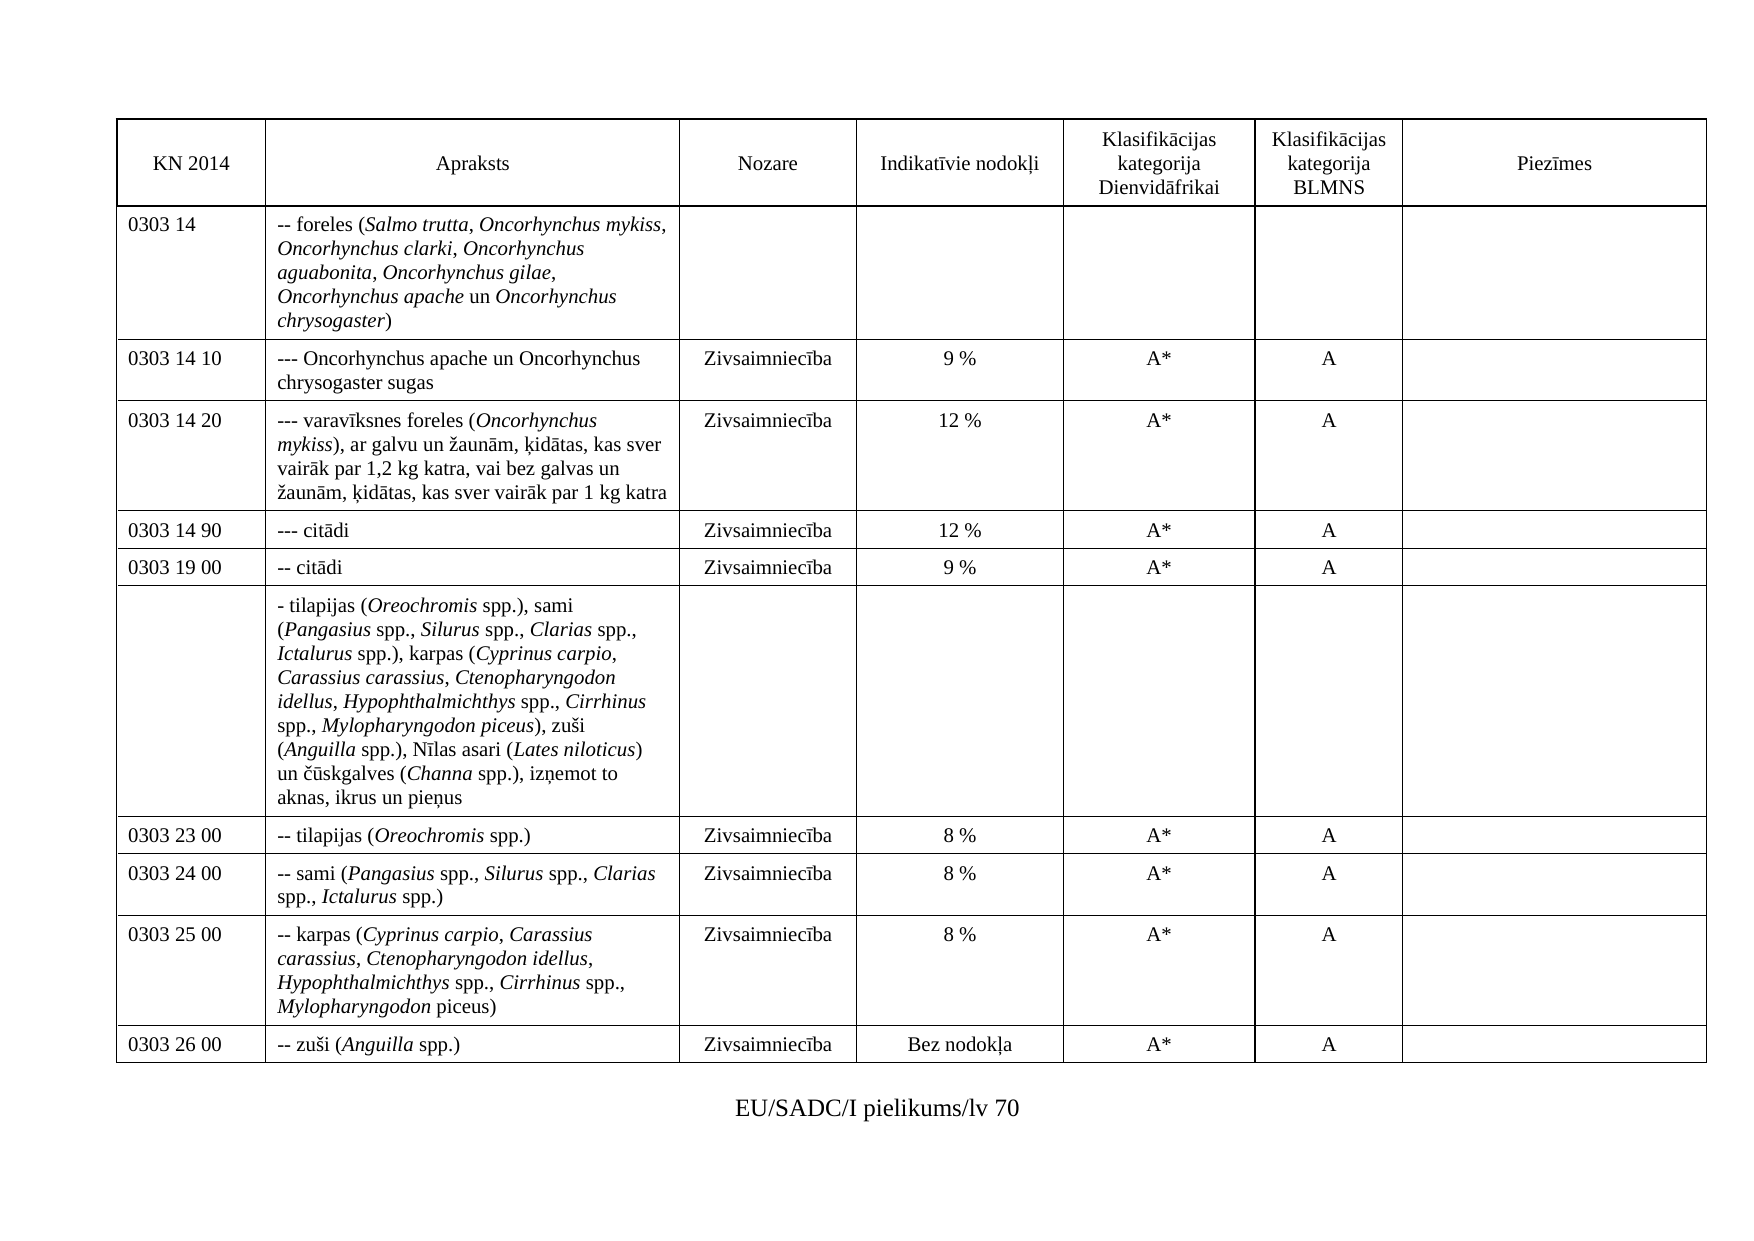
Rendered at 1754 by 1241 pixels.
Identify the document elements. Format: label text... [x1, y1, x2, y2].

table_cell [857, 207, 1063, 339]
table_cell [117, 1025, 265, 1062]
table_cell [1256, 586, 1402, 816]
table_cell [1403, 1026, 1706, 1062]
table_header Klasifikācijas kategorija Dienvidāfrikai [1064, 120, 1254, 205]
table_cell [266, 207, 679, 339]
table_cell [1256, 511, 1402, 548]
table_header Piezīmes [1403, 120, 1706, 205]
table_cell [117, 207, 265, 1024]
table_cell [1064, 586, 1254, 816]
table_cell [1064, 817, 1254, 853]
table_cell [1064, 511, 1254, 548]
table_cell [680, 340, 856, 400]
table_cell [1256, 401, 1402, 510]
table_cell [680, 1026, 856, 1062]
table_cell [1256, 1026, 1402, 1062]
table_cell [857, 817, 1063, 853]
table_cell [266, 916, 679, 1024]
table_header KN 2014 [118, 120, 265, 205]
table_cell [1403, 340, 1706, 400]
table_header Klasifikācijas kategorija BLMNS [1256, 120, 1402, 205]
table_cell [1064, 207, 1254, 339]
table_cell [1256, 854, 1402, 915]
table_header Apraksts [266, 120, 679, 205]
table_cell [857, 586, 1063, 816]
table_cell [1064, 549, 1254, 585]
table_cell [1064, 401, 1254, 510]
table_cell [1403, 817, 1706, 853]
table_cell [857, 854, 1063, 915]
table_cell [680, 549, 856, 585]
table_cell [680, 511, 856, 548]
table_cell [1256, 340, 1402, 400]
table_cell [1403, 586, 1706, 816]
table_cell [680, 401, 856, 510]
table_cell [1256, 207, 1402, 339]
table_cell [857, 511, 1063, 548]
table_header Nozare [680, 120, 856, 205]
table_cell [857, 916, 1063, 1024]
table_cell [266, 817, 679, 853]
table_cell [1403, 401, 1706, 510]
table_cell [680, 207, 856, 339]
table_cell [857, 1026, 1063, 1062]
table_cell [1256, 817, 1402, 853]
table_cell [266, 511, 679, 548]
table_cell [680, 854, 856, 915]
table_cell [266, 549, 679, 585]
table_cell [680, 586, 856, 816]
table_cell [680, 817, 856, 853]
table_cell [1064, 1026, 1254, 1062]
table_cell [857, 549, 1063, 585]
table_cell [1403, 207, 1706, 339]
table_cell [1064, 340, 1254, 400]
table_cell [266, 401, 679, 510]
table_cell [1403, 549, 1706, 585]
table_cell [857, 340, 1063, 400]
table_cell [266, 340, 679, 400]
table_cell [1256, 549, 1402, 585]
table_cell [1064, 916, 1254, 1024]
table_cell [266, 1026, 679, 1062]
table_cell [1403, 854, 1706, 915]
table_header Indikatīvie nodokļi [857, 120, 1063, 205]
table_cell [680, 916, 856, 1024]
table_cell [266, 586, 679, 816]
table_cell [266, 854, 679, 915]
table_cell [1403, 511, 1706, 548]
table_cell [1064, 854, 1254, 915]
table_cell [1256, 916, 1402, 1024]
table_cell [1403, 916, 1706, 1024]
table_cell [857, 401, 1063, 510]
